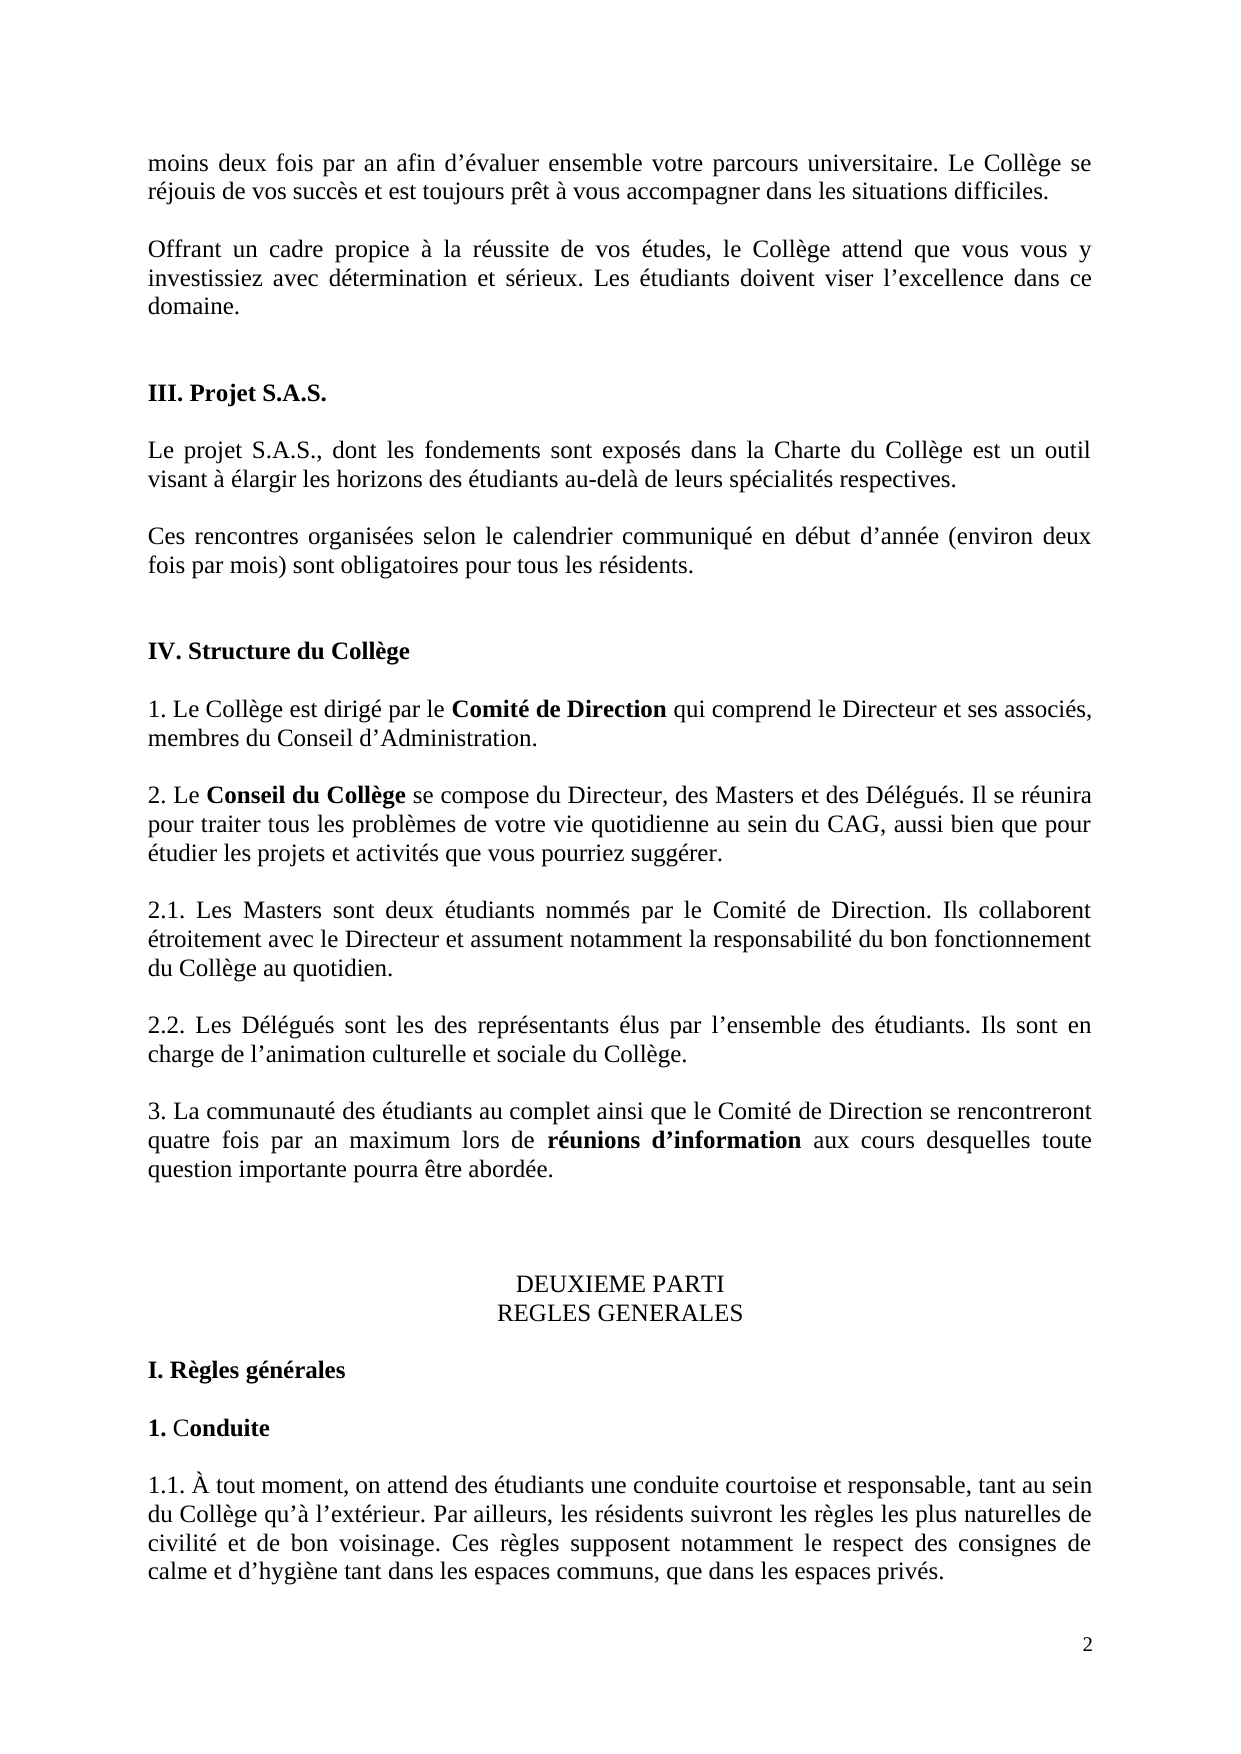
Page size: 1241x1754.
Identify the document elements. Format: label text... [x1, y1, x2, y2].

text 1. Le Collège est dirigé par le Comité de Direction qui comprend le Directeur et ses associés, membres du Conseil d’Administration. [148, 694, 1093, 751]
text Le projet S.A.S., dont les fondements sont exposés dans la Charte du Collège est un outil visant à élargir les horizons des étudiants au-delà de leurs spécialités respectives. [148, 435, 1093, 493]
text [148, 148, 1093, 205]
text REGLES GENERALES [148, 1298, 1093, 1326]
text 1. Conduite [148, 1413, 1093, 1441]
text DEUXIEME PARTI [148, 1269, 1093, 1298]
text 2.2. Les Délégués sont les des représentants élus par l’ensemble des étudiants. Ils sont en charge de l’animation culturelle et sociale du Collège. [148, 1010, 1093, 1068]
text 2.1. Les Masters sont deux étudiants nommés par le Comité de Direction. Ils collaborent étroitement avec le Directeur et assument notamment la responsabilité du bon fonctionnement du Collège au quotidien. [148, 895, 1093, 981]
text 2. Le Conseil du Collège se compose du Directeur, des Masters et des Délégués. Il se réunira pour traiter tous les problèmes de votre vie quotidienne au sein du CAG, aussi bien que pour étudier les projets et activités que vous pourriez suggérer. [148, 780, 1093, 866]
text I. Règles générales [148, 1355, 1093, 1384]
text IV. Structure du Collège [148, 636, 1093, 665]
text 3. La communauté des étudiants au complet ainsi que le Comité de Direction se rencontreront quatre fois par an maximum lors de réunions d’information aux cours desquelles toute question importante pourra être abordée. [148, 1096, 1093, 1183]
text III. Projet S.A.S. [148, 378, 1093, 406]
text 1.1. À tout moment, on attend des étudiants une conduite courtoise et responsable, tant au sein du Collège qu’à l’extérieur. Par ailleurs, les résidents suivront les règles les plus naturelles de civilité et de bon voisinage. Ces règles supposent notamment le respect des consignes de calme et d’hygiène tant dans les espaces communs, que dans les espaces privés. [148, 1470, 1093, 1585]
text Ces rencontres organisées selon le calendrier communiqué en début d’année (environ deux fois par mois) sont obligatoires pour tous les résidents. [148, 521, 1093, 579]
text Offrant un cadre propice à la réussite de vos études, le Collège attend que vous vous y investissiez avec détermination et sérieux. Les étudiants doivent viser l’excellence dans ce domaine. [148, 234, 1093, 320]
